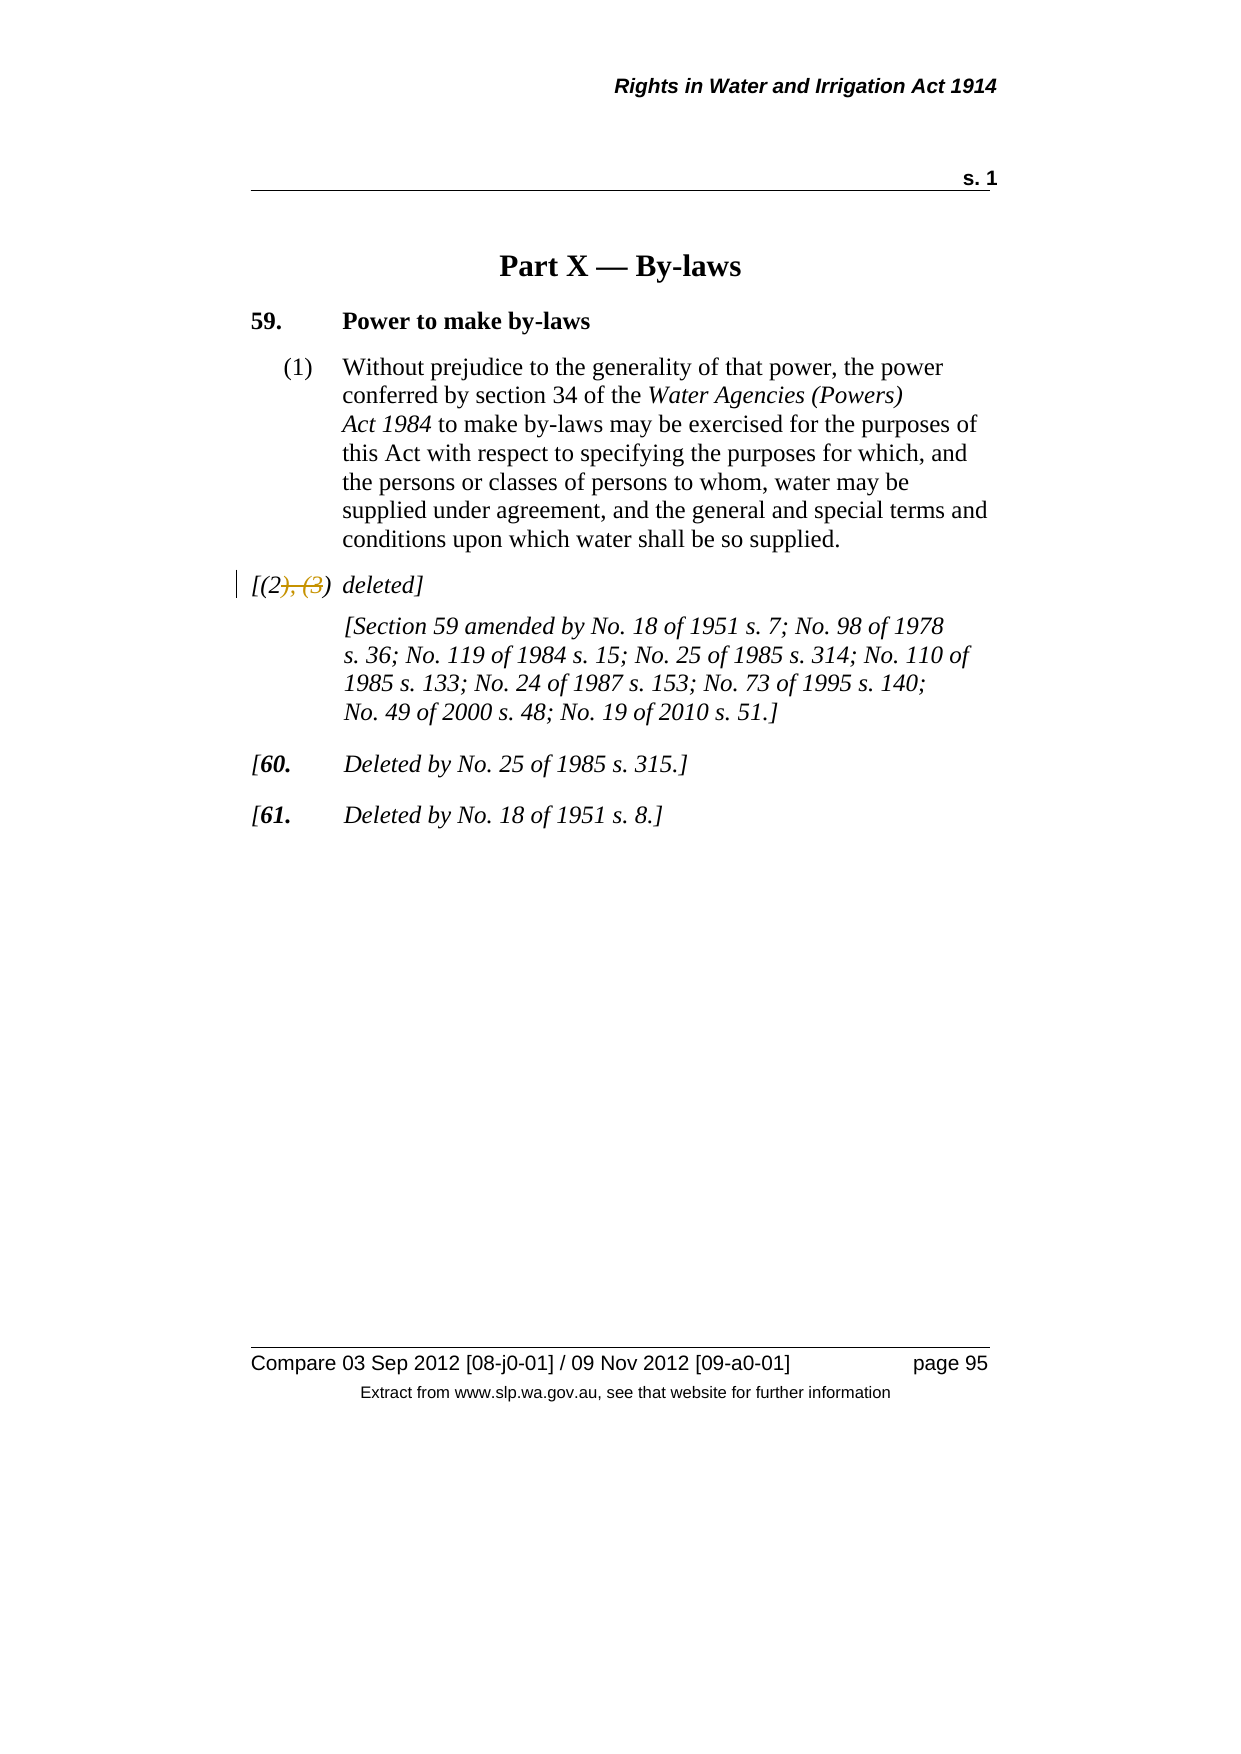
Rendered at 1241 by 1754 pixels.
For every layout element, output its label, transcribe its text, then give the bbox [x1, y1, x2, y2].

text [61. Deleted by No. 18 of 1951 s. 8.] [251, 801, 990, 829]
subtitle Part X — By-laws [251, 247, 990, 283]
text [(2) deleted] [251, 570, 990, 598]
text [60. Deleted by No. 25 of 1985 s. 315.] [251, 749, 990, 778]
text [Section 59 amended by No. 18 of 1951 s. 7; No. 98 of 1978 s. 36; No. 119 of 1984 s. 15; No. 25 of 1985 s. 314; No. 110 of 1985 s. 133; No. 24 of 1987 s. 153; No. 73 of 1995 s. 140; No. 49 of 2000 s. 48; No. 19 of 2010 s. 51.] [251, 611, 990, 726]
subtitle 59. Power to make by-laws [251, 306, 990, 335]
text (1) Without prejudice to the generality of that power, the power conferred by section 34 of the Water Agencies (Powers) Act 1984 to make by-laws may be exercised for the purposes of this Act with respect to specifying the purposes for which, and the persons or classes of persons to whom, water may be supplied under agreement, and the general and special terms and conditions upon which water shall be so supplied. [251, 352, 990, 553]
